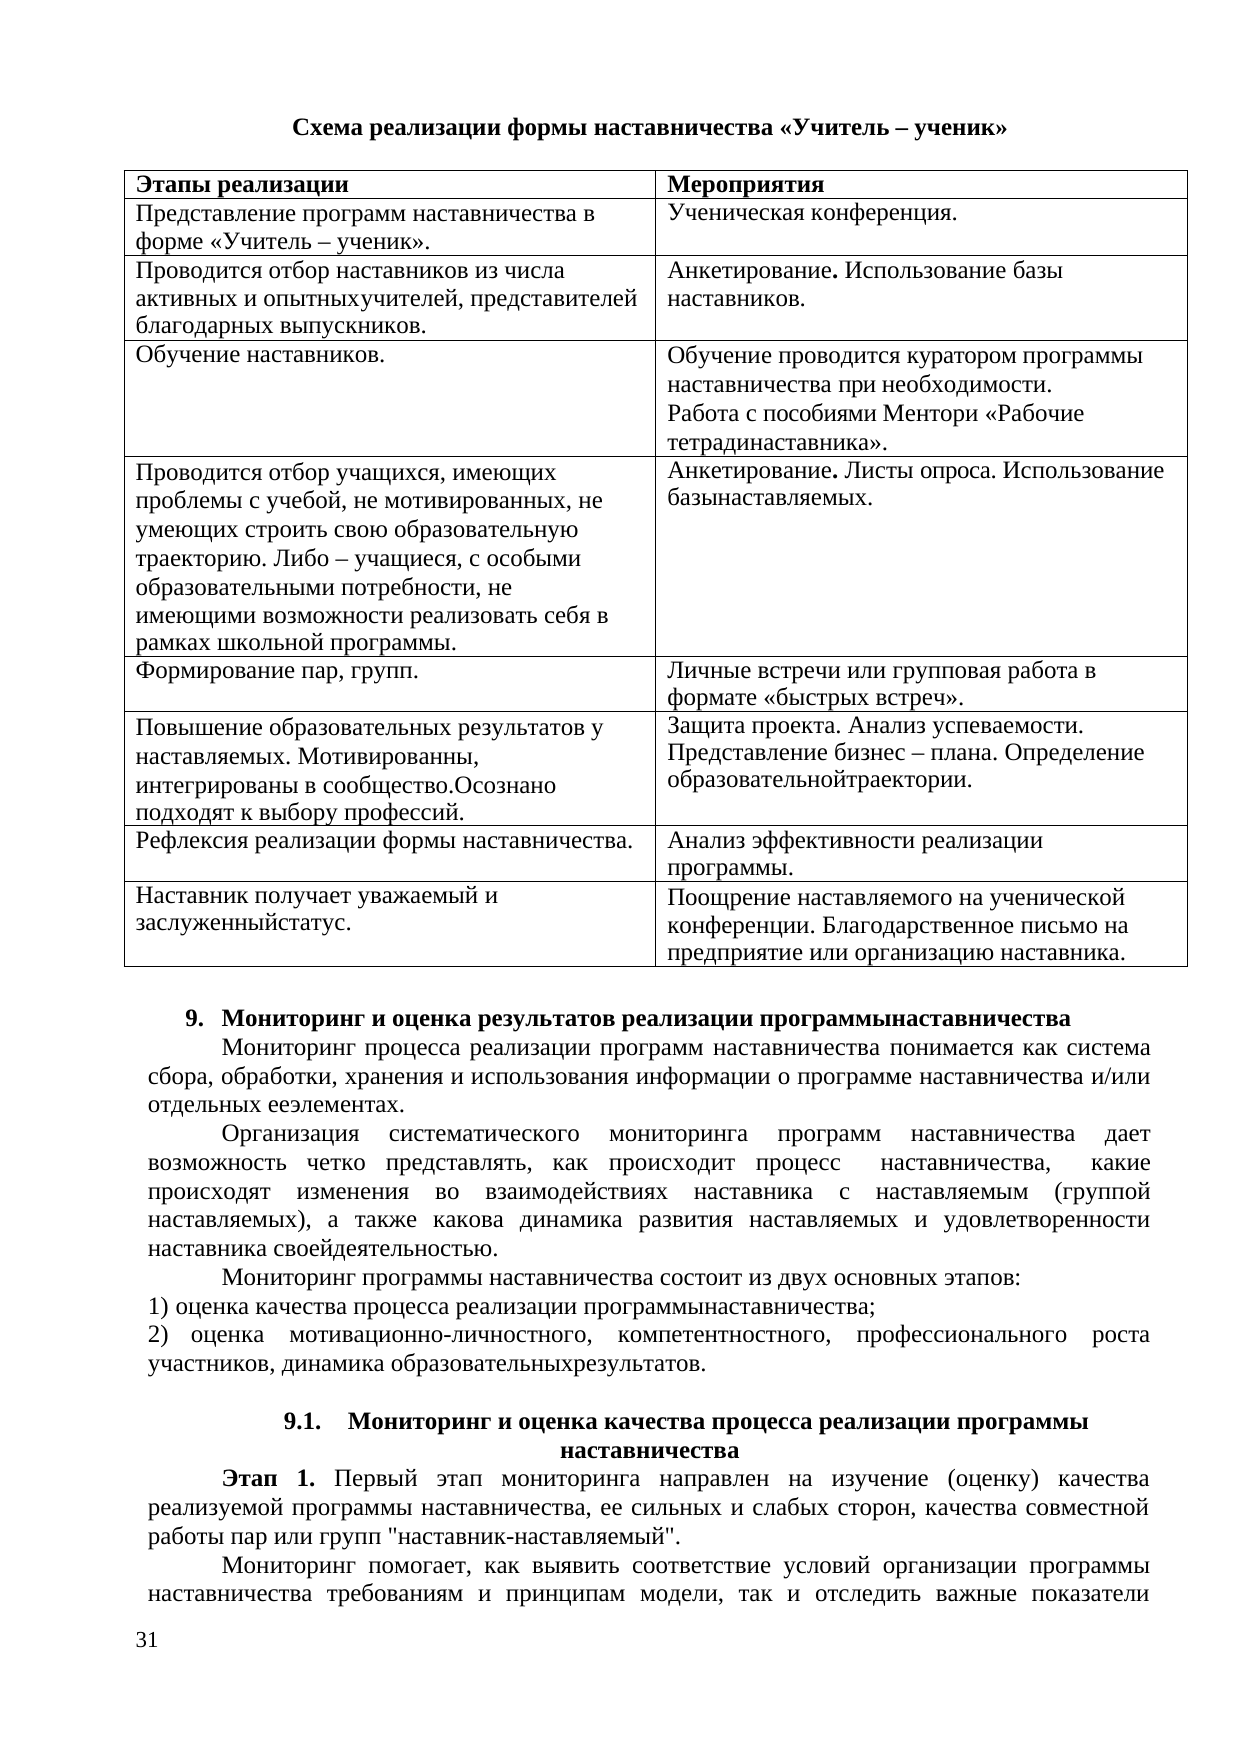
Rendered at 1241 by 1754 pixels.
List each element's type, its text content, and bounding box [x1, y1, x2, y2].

table_cell Поощрение наставляемого на ученической конференции. Благодарственное письмо на предприятие или организацию наставника. [656, 882, 1187, 966]
table_cell Повышение образовательных результатов у наставляемых. Мотивированны, интегрированы в сообщество.Осознано подходят к выбору профессий. [125, 712, 655, 825]
subtitle Схема реализации формы наставничества «Учитель – ученик» [165, 112, 1135, 141]
list оценка качества процесса реализации программынаставничества; [148, 1291, 1176, 1319]
table_cell Наставник получает уважаемый и заслуженныйстатус. [125, 882, 655, 966]
table_header Мероприятия [656, 171, 1187, 198]
text Организация систематического мониторинга программ наставничества дает возможность четко представлять, как происходит процесс наставничества, какие происходят изменения во взаимодействиях наставника с наставляемым (группой наставляемых), а также какова динамика развития наставляемых и удовлетворенности наставника своейдеятельностью. [148, 1118, 1151, 1262]
list Мониторинг и оценка результатов реализации программынаставничества [185, 1003, 1176, 1032]
subtitle Мониторинг и оценка качества процесса реализации программы наставничества [148, 1406, 1151, 1463]
table_cell Обучение проводится куратором программы наставничества при необходимости. Работа с пособиями Ментори «Рабочие тетрадинаставника». [656, 341, 1187, 456]
text Мониторинг процесса реализации программ наставничества понимается как система сбора, обработки, хранения и использования информации о программе наставничества и/или отдельных ееэлементах. [148, 1032, 1151, 1118]
table_cell Анкетирование. Использование базы наставников. [656, 256, 1187, 339]
table_cell Защита проекта. Анализ успеваемости. Представление бизнес – плана. Определение образовательнойтраектории. [656, 712, 1187, 825]
table_cell Представление программ наставничества в форме «Учитель – ученик». [125, 199, 655, 255]
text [148, 1550, 1151, 1607]
text Этап 1. Первый этап мониторинга направлен на изучение (оценку) качества реализуемой программы наставничества, ее сильных и слабых сторон, качества совместной работы пар или групп "наставник-наставляемый". [148, 1463, 1151, 1550]
table_cell Проводится отбор наставников из числа активных и опытных учителей, представителей благодарных выпускников. [125, 256, 655, 339]
table_cell Ученическая конференция. [656, 199, 1187, 255]
table_cell Проводится отбор учащихся, имеющих проблемы с учебой, не мотивированных, не умеющих строить свою образовательную траекторию. Либо – учащиеся, с особыми образовательными потребности, не имеющими возможности реализовать себя в рамках школьной программы. [125, 457, 655, 656]
table_cell Обучение наставников. [125, 341, 655, 456]
table_header Этапы реализации [125, 171, 655, 198]
table_cell Анализ эффективности реализации программы. [656, 826, 1187, 881]
table_cell Личные встречи или групповая работа в формате «быстрых встреч». [656, 657, 1187, 711]
table_cell Рефлексия реализации формы наставничества. [125, 826, 655, 881]
text Мониторинг программы наставничества состоит из двух основных этапов: [221, 1262, 1176, 1291]
list оценка мотивационно-личностного, компетентностного, профессионального роста участников, динамика образовательныхрезультатов. [148, 1319, 1151, 1377]
table_cell Формирование пар, групп. [125, 657, 655, 711]
table_cell Анкетирование. Листы опроса. Использование базынаставляемых. [656, 457, 1187, 656]
